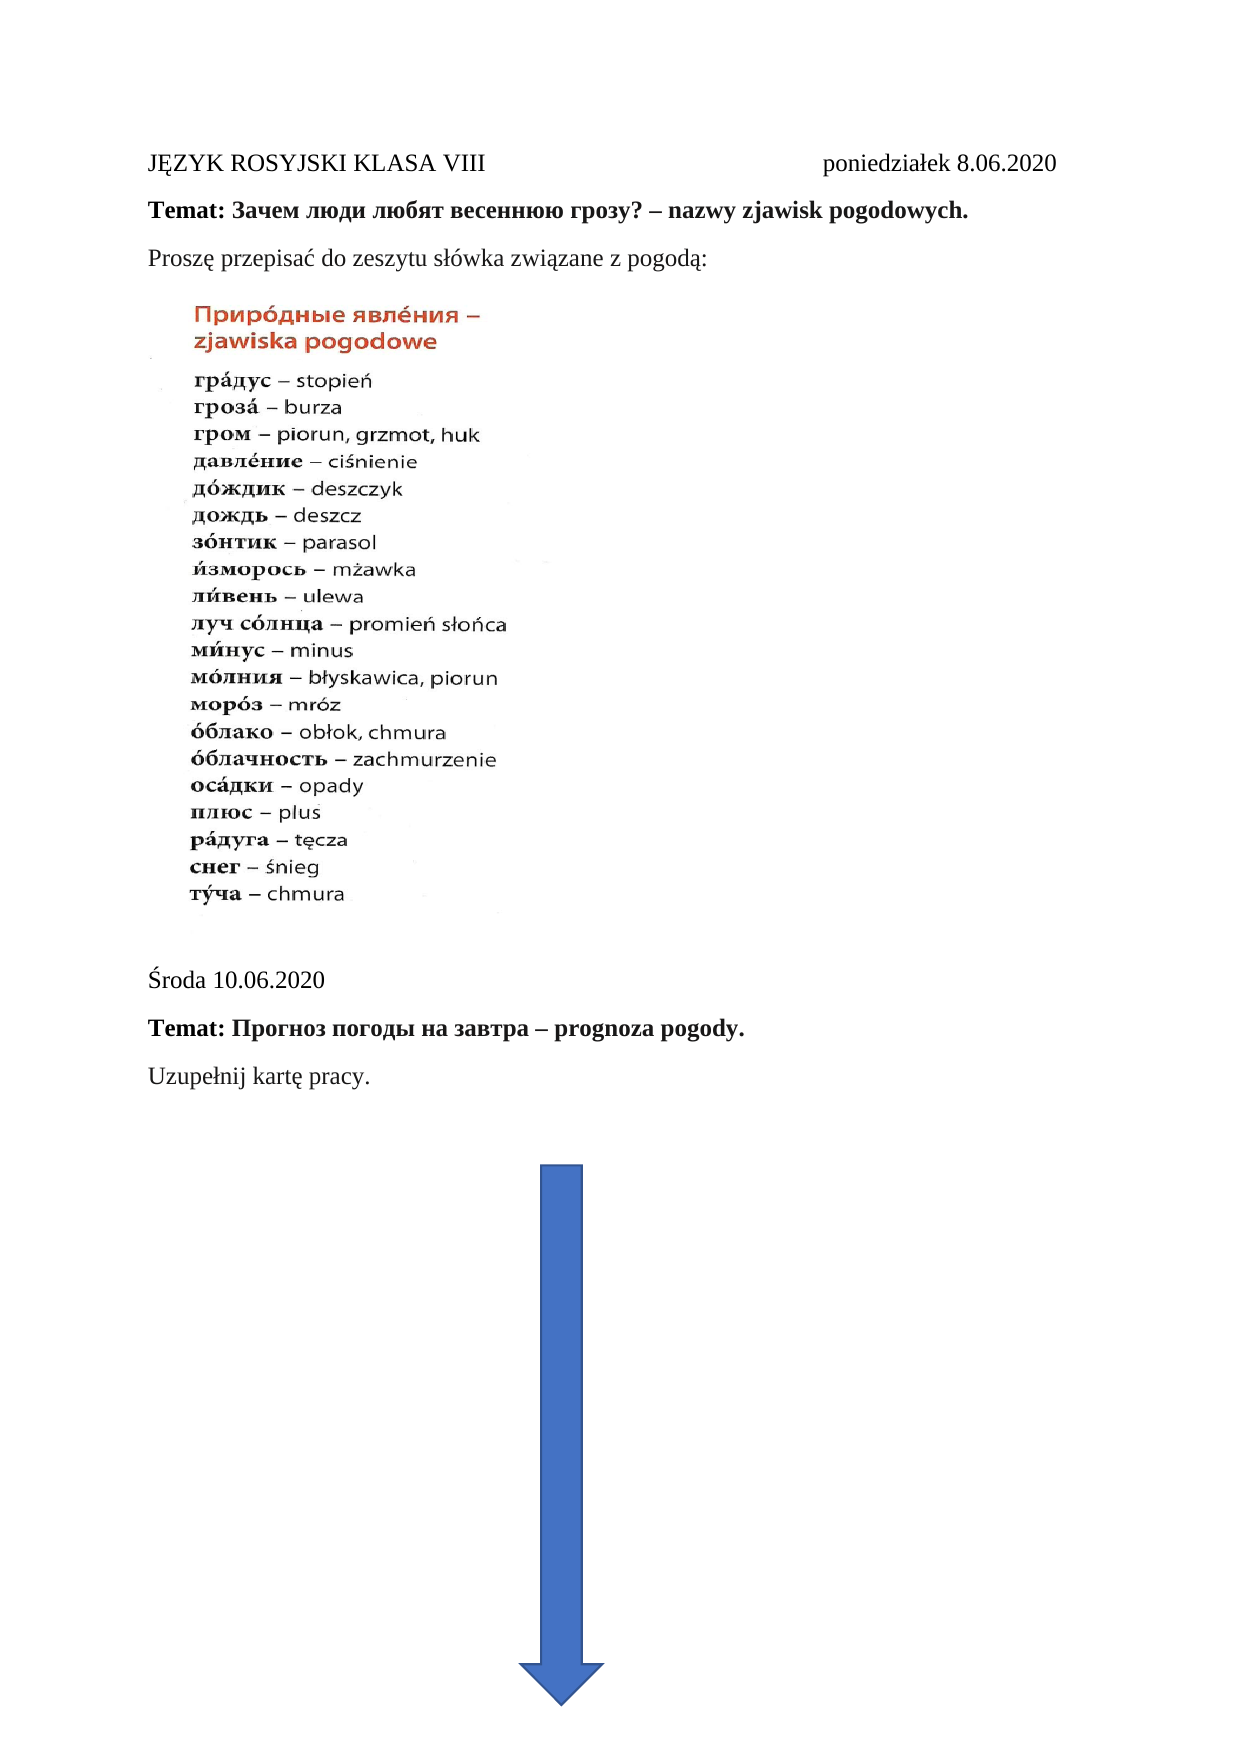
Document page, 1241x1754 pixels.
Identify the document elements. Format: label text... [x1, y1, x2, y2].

text Temat: Зачем люди любят весеннюю грозу? – nazwy zjawisk pogodowych. [148, 195, 1093, 224]
text Temat: Прогноз погоды на завтра – prognoza pogody. [148, 1013, 1093, 1042]
text Uzupełnij kartę pracy. [148, 1061, 1093, 1090]
text Środa 10.06.2020 [148, 966, 1093, 994]
text Proszę przepisać do zeszytu słówka związane z pogodą: [148, 243, 1093, 272]
picture [147, 290, 552, 947]
text JĘZYK ROSYJSKI KLASA VIII poniedziałek 8.06.2020 [148, 148, 1093, 176]
